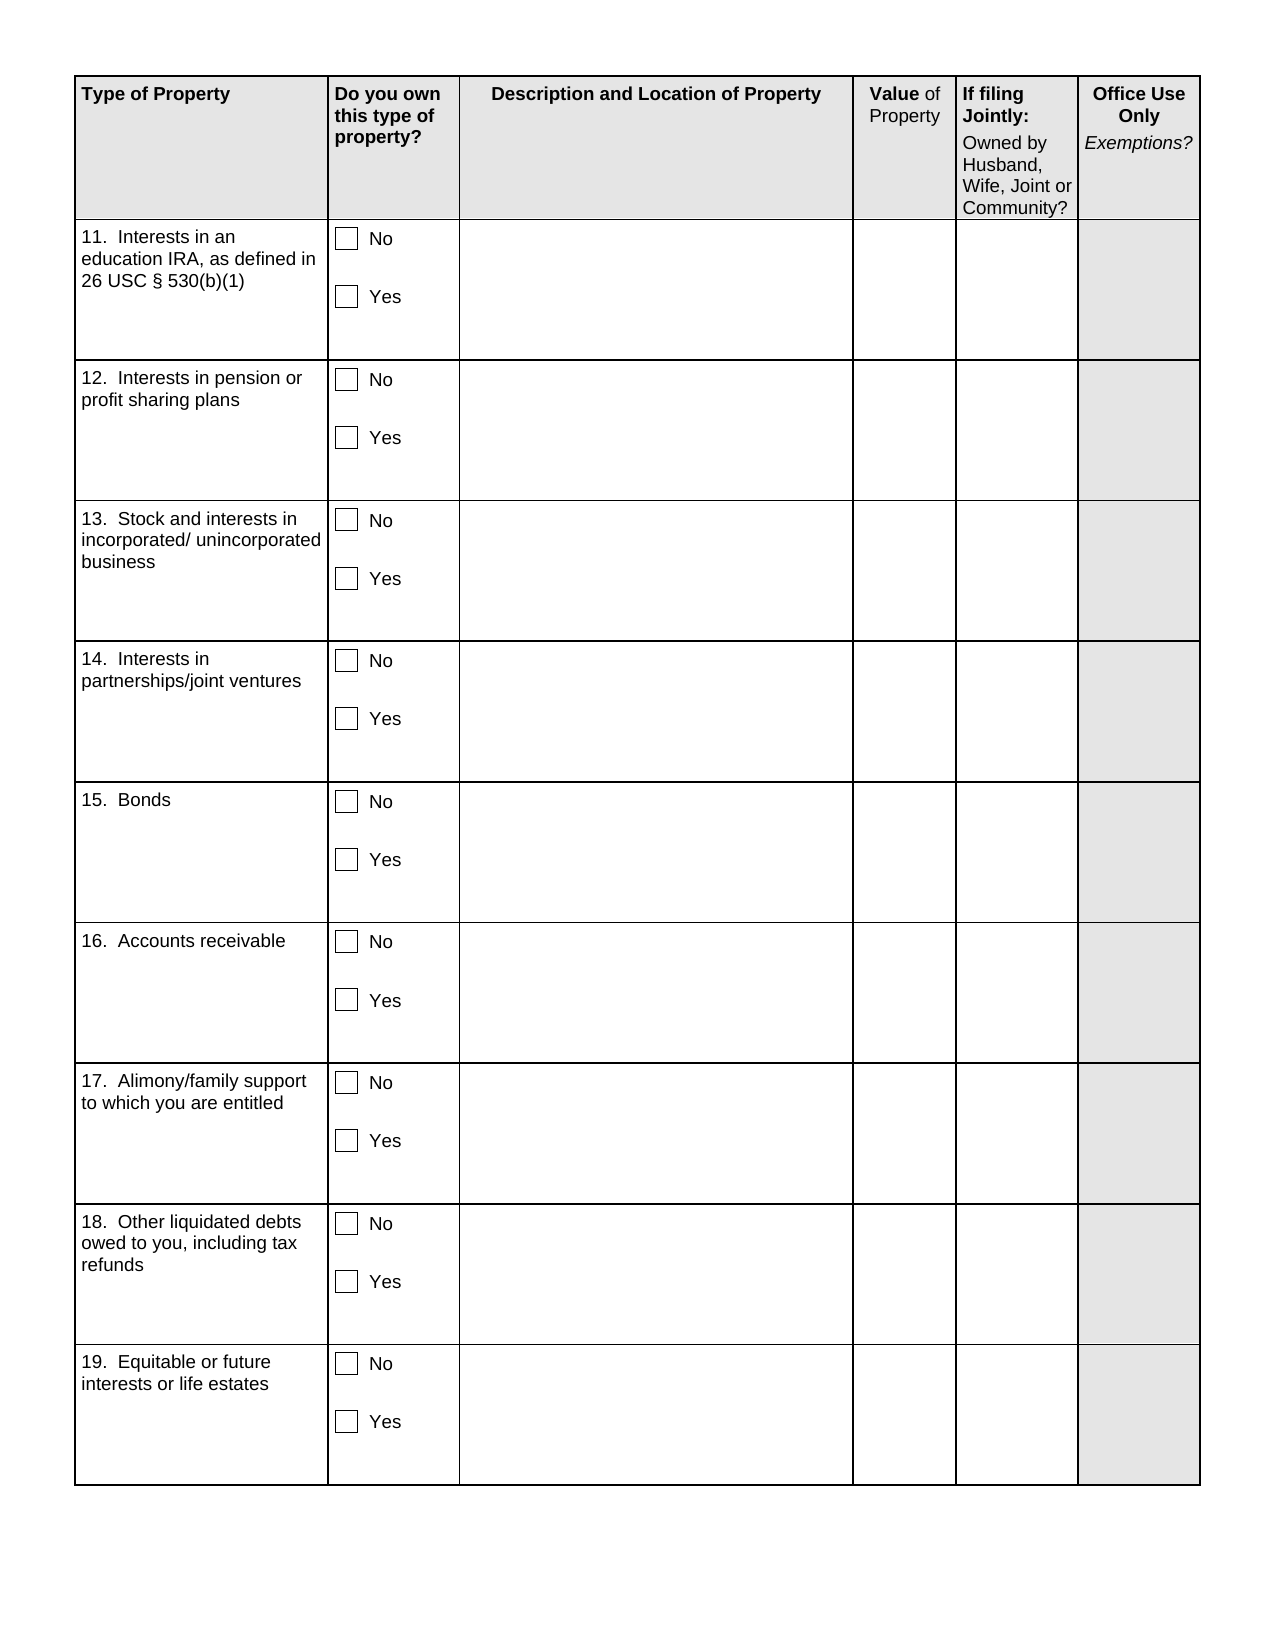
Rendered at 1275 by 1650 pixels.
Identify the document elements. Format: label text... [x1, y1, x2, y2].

table_cell 13. Stock and interests in incorporated/ unincorporated business [76, 501, 327, 640]
table_cell No Yes [329, 361, 459, 500]
table_cell [957, 1205, 1077, 1343]
table_cell [854, 361, 955, 500]
table_cell [1079, 1205, 1199, 1343]
table_cell [957, 361, 1077, 500]
table_cell [460, 501, 852, 640]
table_cell 17. Alimony/family support to which you are entitled [76, 1064, 327, 1203]
table_cell [460, 923, 852, 1062]
table_cell [1079, 923, 1199, 1062]
table_cell No Yes [329, 783, 459, 922]
table_header Office Use Only Exemptions? [1079, 77, 1199, 218]
table_cell 16. Accounts receivable [76, 923, 327, 1062]
table_cell [460, 361, 852, 500]
table_cell [1079, 1064, 1199, 1203]
table_cell [1079, 642, 1199, 781]
table_cell [854, 501, 955, 640]
table_cell [1079, 783, 1199, 922]
table_cell [460, 1205, 852, 1343]
table_cell [460, 783, 852, 922]
table_cell [957, 1345, 1077, 1484]
table_cell [957, 1064, 1077, 1203]
table_cell [957, 642, 1077, 781]
table_header If filing Jointly: Owned by Husband, Wife, Joint or Community? [957, 77, 1077, 218]
table_cell [957, 923, 1077, 1062]
table_cell [460, 642, 852, 781]
table_cell [957, 220, 1077, 359]
table_cell No Yes [329, 220, 459, 359]
table_cell [1079, 361, 1199, 500]
table_header Value of Property [854, 77, 955, 218]
table_header Do you own this type of property? [329, 77, 459, 218]
table_cell [460, 1064, 852, 1203]
table_cell [854, 783, 955, 922]
table_cell [957, 783, 1077, 922]
table_cell No Yes [329, 642, 459, 781]
table_cell [1079, 501, 1199, 640]
table_cell [957, 501, 1077, 640]
table_cell 14. Interests in partnerships/joint ventures [76, 642, 327, 781]
table_cell [460, 1345, 852, 1484]
table_cell [854, 923, 955, 1062]
table_cell No Yes [329, 1345, 459, 1484]
table_cell 11. Interests in an education IRA, as defined in 26 USC § 530(b)(1) [76, 220, 327, 359]
table_cell No Yes [329, 1205, 459, 1343]
table_cell No Yes [329, 1064, 459, 1203]
table_cell [1079, 1345, 1199, 1484]
table_header Type of Property [76, 77, 327, 218]
table_cell 19. Equitable or future interests or life estates [76, 1345, 327, 1484]
table_cell [854, 1064, 955, 1203]
table_cell [854, 220, 955, 359]
table_cell 15. Bonds [76, 783, 327, 922]
table_cell [854, 642, 955, 781]
table_header Description and Location of Property [460, 77, 852, 218]
table_cell [1079, 220, 1199, 359]
table_cell [854, 1345, 955, 1484]
table_cell No Yes [329, 923, 459, 1062]
table_cell 18. Other liquidated debts owed to you, including tax refunds [76, 1205, 327, 1343]
table_cell 12. Interests in pension or profit sharing plans [76, 361, 327, 500]
table_cell [854, 1205, 955, 1343]
table_cell [460, 220, 852, 359]
table_cell No Yes [329, 501, 459, 640]
